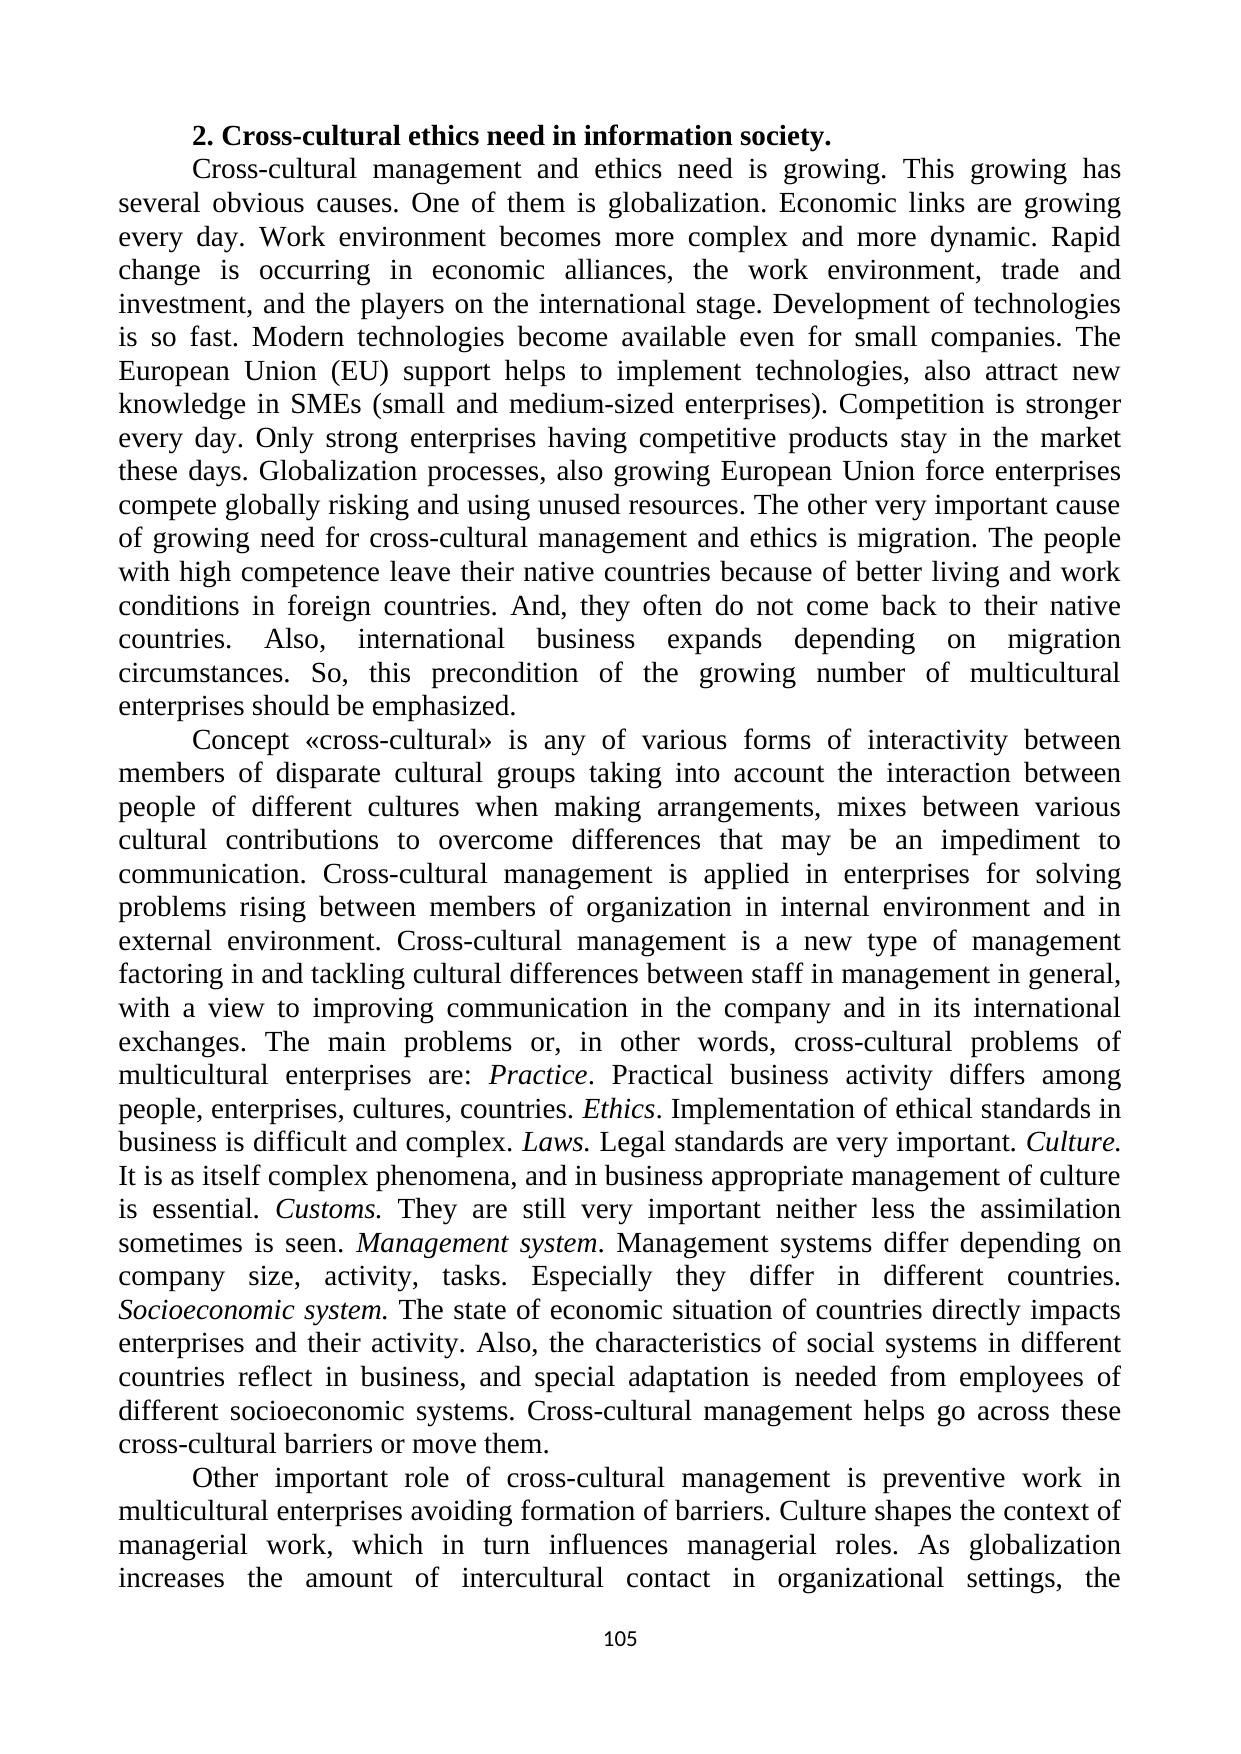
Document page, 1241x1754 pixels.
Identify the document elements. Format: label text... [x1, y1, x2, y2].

text Cross-cultural management and ethics need is growing. This growing has several obvious causes. One of them is globalization. Economic links are growing every day. Work environment becomes more complex and more dynamic. Rapid change is occurring in economic alliances, the work environment, trade and investment, and the players on the international stage. Development of technologies is so fast. Modern technologies become available even for small companies. The European Union (EU) support helps to implement technologies, also attract new knowledge in SMEs (small and medium-sized enterprises). Competition is stronger every day. Only strong enterprises having competitive products stay in the market these days. Globalization processes, also growing European Union force enterprises compete globally risking and using unused resources. The other very important cause of growing need for cross-cultural management and ethics is migration. The people with high competence leave their native countries because of better living and work conditions in foreign countries. And, they often do not come back to their native countries. Also, international business expands depending on migration circumstances. So, this precondition of the growing number of multicultural enterprises should be emphasized. [118, 152, 1122, 722]
text Concept «cross-cultural» is any of various forms of interactivity between members of disparate cultural groups taking into account the interaction between people of different cultures when making arrangements, mixes between various cultural contributions to overcome differences that may be an impediment to communication. Cross-cultural management is applied in enterprises for solving problems rising between members of organization in internal environment and in external environment. Cross-cultural management is a new type of management factoring in and tackling cultural differences between staff in management in general, with a view to improving communication in the company and in its international exchanges. The main problems or, in other words, cross-cultural problems of multicultural enterprises are: Practice. Practical business activity differs among people, enterprises, cultures, countries. Ethics. Implementation of ethical standards in business is difficult and complex. Laws. Legal standards are very important. Culture. It is as itself complex phenomena, and in business appropriate management of culture is essential. Customs. They are still very important neither less the assimilation sometimes is seen. Management system. Management systems differ depending on company size, activity, tasks. Especially they differ in different countries. Socioeconomic system. The state of economic situation of countries directly impacts enterprises and their activity. Also, the characteristics of social systems in different countries reflect in business, and special adaptation is needed from employees of different socioeconomic systems. Cross-cultural management helps go across these cross-cultural barriers or move them. [118, 722, 1122, 1460]
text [118, 1460, 1122, 1594]
text 2. Cross-cultural ethics need in information society. [118, 118, 1122, 152]
